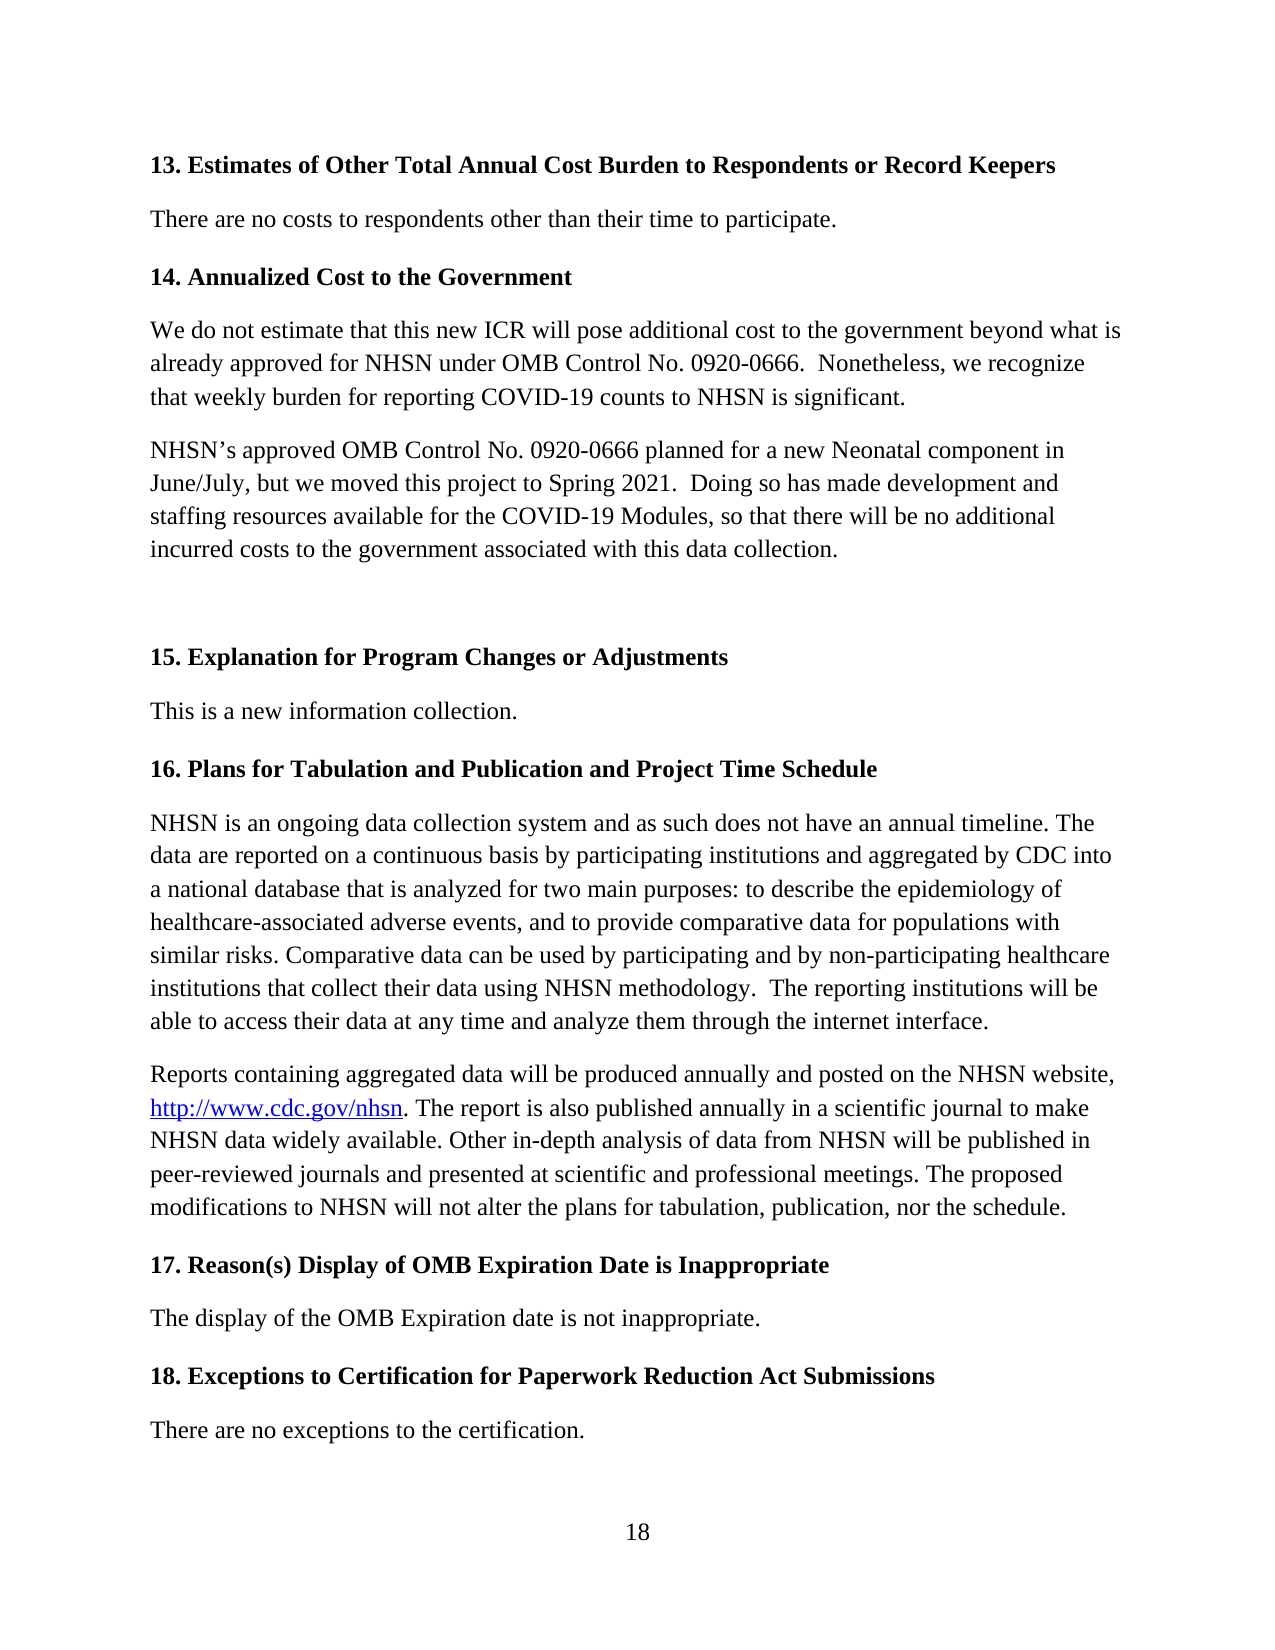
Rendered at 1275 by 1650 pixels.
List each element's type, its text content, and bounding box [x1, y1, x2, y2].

subtitle Explanation for Program Changes or Adjustments [150, 642, 1125, 671]
text The display of the OMB Expiration date is not inappropriate. [150, 1303, 1125, 1332]
text Reports containing aggregated data will be produced annually and posted on the NHSN website, http://www.cdc.gov/nhsn. The report is also published annually in a scientific journal to make NHSN data widely available. Other in-depth analysis of data from NHSN will be published in peer-reviewed journals and presented at scientific and professional meetings. The proposed modifications to NHSN will not alter the plans for tabulation, publication, nor the schedule. [150, 1059, 1125, 1220]
text NHSN’s approved OMB Control No. 0920-0666 planned for a new Neonatal component in June/July, but we moved this project to Spring 2021. Doing so has made development and staffing resources available for the COVID-19 Modules, so that there will be no additional incurred costs to the government associated with this data collection. [150, 435, 1125, 563]
subtitle Estimates of Other Total Annual Cost Burden to Respondents or Record Keepers [150, 150, 1125, 179]
text NHSN is an ongoing data collection system and as such does not have an annual timeline. The data are reported on a continuous basis by participating institutions and aggregated by CDC into a national database that is analyzed for two main purposes: to describe the epidemiology of healthcare-associated adverse events, and to provide comparative data for populations with similar risks. Comparative data can be used by participating and by non-participating healthcare institutions that collect their data using NHSN methodology. The reporting institutions will be able to access their data at any time and analyze them through the internet interface. [150, 808, 1125, 1034]
subtitle Reason(s) Display of OMB Expiration Date is Inappropriate [150, 1250, 1125, 1278]
subtitle Annualized Cost to the Government [150, 262, 1125, 291]
text There are no exceptions to the certification. [150, 1415, 1125, 1444]
text There are no costs to respondents other than their time to participate. [150, 204, 1125, 232]
text We do not estimate that this new ICR will pose additional cost to the government beyond what is already approved for NHSN under OMB Control No. 0920-0666. Nonetheless, we recognize that weekly burden for reporting COVID-19 counts to NHSN is significant. [150, 316, 1125, 410]
text This is a new information collection. [150, 696, 1125, 724]
subtitle Exceptions to Certification for Paperwork Reduction Act Submissions [150, 1361, 1125, 1390]
subtitle Plans for Tabulation and Publication and Project Time Schedule [150, 754, 1125, 783]
